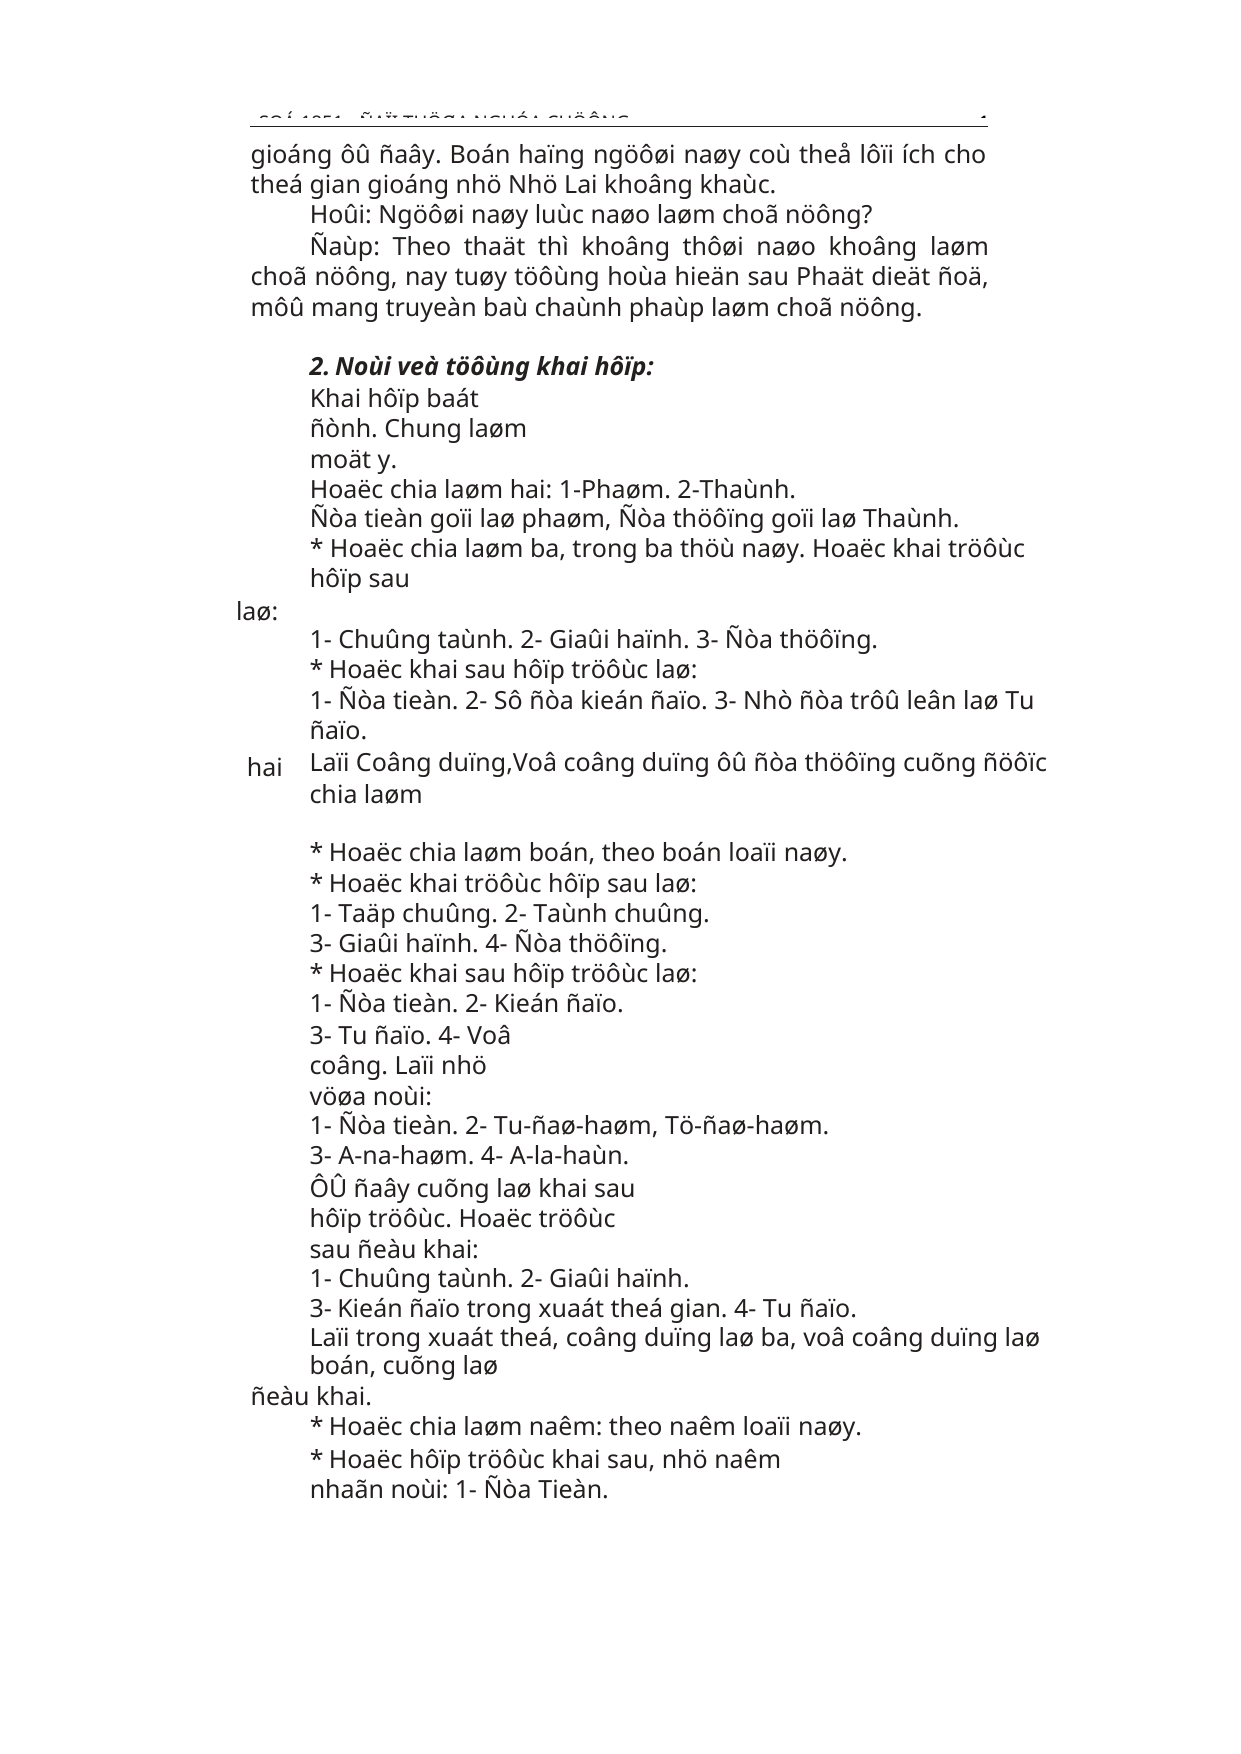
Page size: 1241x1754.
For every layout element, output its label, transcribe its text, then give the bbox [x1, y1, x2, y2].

text Hoûi: Ngöôøi naøy luùc naøo laøm choã nöông? [309, 200, 1065, 229]
list Hoaëc hôïp tröôùc khai sau, nhö naêm nhaãn noùi: 1- Ñòa Tieàn. [309, 1443, 789, 1506]
text 1- Chuûng taùnh. 2- Giaûi haïnh. [309, 1265, 1065, 1293]
text Hoaëc chia laøm hai: 1-Phaøm. 2-Thaùnh. [309, 476, 1065, 504]
text 1- Ñòa tieàn. 2- Tu-ñaø-haøm, Tö-ñaø-haøm. [309, 1112, 1065, 1140]
text 1- Ñòa tieàn. 2- Sô ñòa kieán ñaïo. 3- Nhò ñòa trôû leân laø Tu ñaïo. [309, 684, 1065, 746]
text 1- Chuûng taùnh. 2- Giaûi haïnh. 3- Ñòa thöôïng. [309, 623, 1065, 654]
text Laïi Coâng duïng,Voâ coâng duïng ôû ñòa thöôïng cuõng ñöôïc chia laøm [309, 746, 1065, 810]
text ñeàu khai. [250, 1380, 1065, 1411]
text laø: [106, 593, 278, 628]
text Ñòa tieàn goïi laø phaøm, Ñòa thöôïng goïi laø Thaùnh. [309, 504, 1065, 534]
text Laïi trong xuaát theá, coâng duïng laø ba, voâ coâng duïng laø boán, cuõng laø [309, 1323, 1065, 1380]
list Hoaëc khai sau hôïp tröôùc laø: [309, 958, 1065, 989]
text 1- Ñòa tieàn. 2- Kieán ñaïo. [309, 989, 1065, 1019]
subtitle Noùi veà töôùng khai hôïp: [309, 350, 1065, 382]
text Khai hôïp baát ñònh. Chung laøm moät y. [309, 383, 548, 476]
list Kieán ñaïo trong xuaát theá gian. 4- Tu ñaïo. [309, 1293, 1065, 1323]
list Hoaëc chia laøm boán, theo boán loaïi naøy. [309, 836, 1065, 868]
text gioáng ôû ñaây. Boán haïng ngöôøi naøy coù theå lôïi ích cho theá gian gioáng nhö Nhö Lai khoâng khaùc. [250, 138, 987, 200]
text ÔÛ ñaây cuõng laø khai sau hôïp tröôùc. Hoaëc tröôùc sau ñeàu khai: [309, 1172, 662, 1265]
list Hoaëc chia laøm naêm: theo naêm loaïi naøy. [309, 1411, 1065, 1442]
text * Hoaëc chia laøm ba, trong ba thöù naøy. Hoaëc khai tröôùc hôïp sau [309, 534, 1065, 593]
text 3- Giaûi haïnh. 4- Ñòa thöôïng. [309, 928, 1065, 958]
text hai [106, 750, 282, 784]
text 3- A-na-haøm. 4- A-la-haùn. [309, 1140, 1065, 1171]
list Hoaëc khai sau hôïp tröôùc laø: [309, 654, 1065, 684]
text 1- Taäp chuûng. 2- Taùnh chuûng. [309, 899, 1065, 928]
list Hoaëc khai tröôùc hôïp sau laø: [309, 868, 1065, 899]
text Ñaùp: Theo thaät thì khoâng thôøi naøo khoâng laøm choã nöông, nay tuøy töôùng hoùa hieän sau Phaät dieät ñoä, môû mang truyeàn baù chaùnh phaùp laøm choã nöông. [250, 230, 990, 323]
text 3- Tu ñaïo. 4- Voâ coâng. Laïi nhö vöøa noùi: [309, 1019, 548, 1112]
